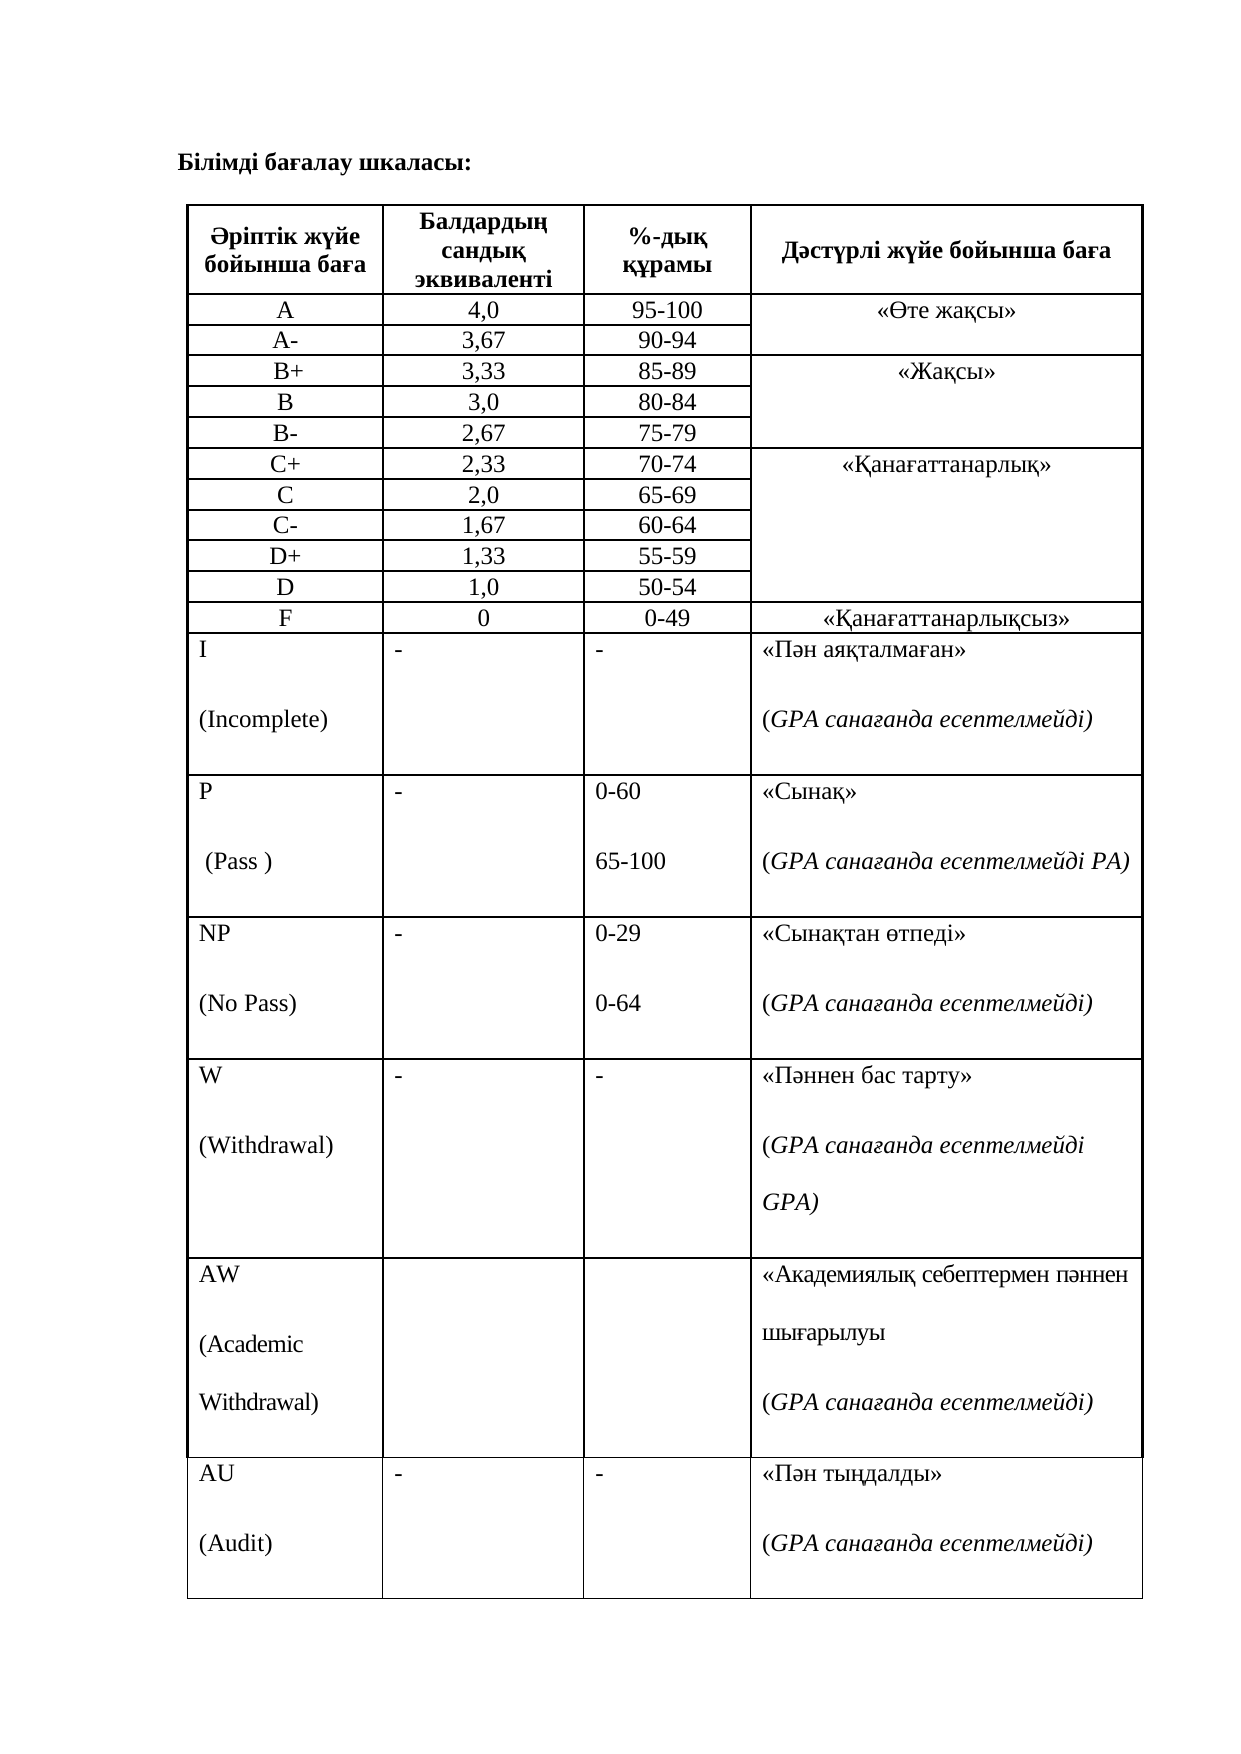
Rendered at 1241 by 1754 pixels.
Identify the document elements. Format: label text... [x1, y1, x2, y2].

table_cell «Өте жақсы» [752, 295, 1141, 354]
table_cell 2,67 [384, 418, 583, 447]
table_cell AW (Academic Withdrawal) [189, 1259, 382, 1457]
table_cell NP (No Рass) [189, 918, 382, 1058]
table_cell 80-84 [585, 387, 750, 416]
table_cell А [189, 295, 382, 323]
table_cell 50-54 [585, 572, 750, 601]
table_header Дәстүрлі жүйе бойынша баға [752, 206, 1141, 293]
table_cell 65-69 [585, 480, 750, 508]
table_cell - [384, 1060, 583, 1257]
table_cell AU (Audit) [188, 1458, 382, 1598]
table_cell 0-49 [585, 603, 750, 632]
table_cell 90-94 [585, 326, 750, 354]
table_cell 2,33 [384, 449, 583, 478]
table_cell 3,0 [384, 387, 583, 416]
table_cell 3,67 [384, 326, 583, 354]
table_cell «Академиялық себептермен пәннен шығарылуы (GPA санағанда есептелмейді) [752, 1259, 1141, 1457]
table_cell «Пәннен бас тарту» (GPA санағанда есептелмейді GPA) [752, 1060, 1141, 1257]
table_cell [585, 1259, 750, 1457]
table_cell 3,33 [384, 356, 583, 385]
table_header Әріптік жүйе бойынша баға [189, 206, 382, 293]
table_cell «Сынақ» (GPA санағанда есептелмейді PA) [752, 776, 1141, 916]
table_cell В [189, 387, 382, 416]
table_cell 1,33 [384, 541, 583, 570]
table_cell В- [189, 418, 382, 447]
table_cell 95-100 [585, 295, 750, 323]
table_cell С [189, 480, 382, 508]
table_cell - [384, 634, 583, 774]
table_header Балдардың сандық эквиваленті [384, 206, 583, 293]
table_cell 0-60 65-100 [585, 776, 750, 916]
table_cell - [584, 1458, 750, 1598]
table_cell 4,0 [384, 295, 583, 323]
table_cell D+ [189, 541, 382, 570]
table_cell 0-29 0-64 [585, 918, 750, 1058]
table_cell 70-74 [585, 449, 750, 478]
table_cell F [189, 603, 382, 632]
table_cell 85-89 [585, 356, 750, 385]
table_cell «Қанағаттанарлықсыз» [752, 603, 1141, 632]
table_header %-дық құрамы [585, 206, 750, 293]
table_cell «Сынақтан өтпеді» (GPA санағанда есептелмейді) [752, 918, 1141, 1058]
table_cell «Жақсы» [752, 356, 1141, 447]
table_cell 55-59 [585, 541, 750, 570]
table_cell 2,0 [384, 480, 583, 508]
table_cell «Қанағаттанарлық» [752, 449, 1141, 601]
table_cell I (Incomplete) [189, 634, 382, 774]
table_cell С+ [189, 449, 382, 478]
table_cell P (Pass ) [189, 776, 382, 916]
table_cell 1,67 [384, 511, 583, 539]
table_cell - [384, 776, 583, 916]
text Білімді бағалау шкаласы: [177, 147, 1152, 176]
table_cell - [585, 634, 750, 774]
table_cell С- [189, 511, 382, 539]
table_cell 75-79 [585, 418, 750, 447]
table_cell 60-64 [585, 511, 750, 539]
table_cell W (Withdrawal) [189, 1060, 382, 1257]
table_cell «Пән аяқталмаған» (GPA санағанда есептелмейді) [752, 634, 1141, 774]
table_cell D [189, 572, 382, 601]
table_cell 1,0 [384, 572, 583, 601]
table_cell - [384, 918, 583, 1058]
table_cell «Пән тыңдалды» (GPA санағанда есептелмейді) [751, 1458, 1142, 1598]
table_cell А- [189, 326, 382, 354]
table_cell 0 [384, 603, 583, 632]
table_cell [384, 1259, 583, 1457]
table_cell - [585, 1060, 750, 1257]
table_cell В+ [189, 356, 382, 385]
table_cell - [383, 1458, 583, 1598]
